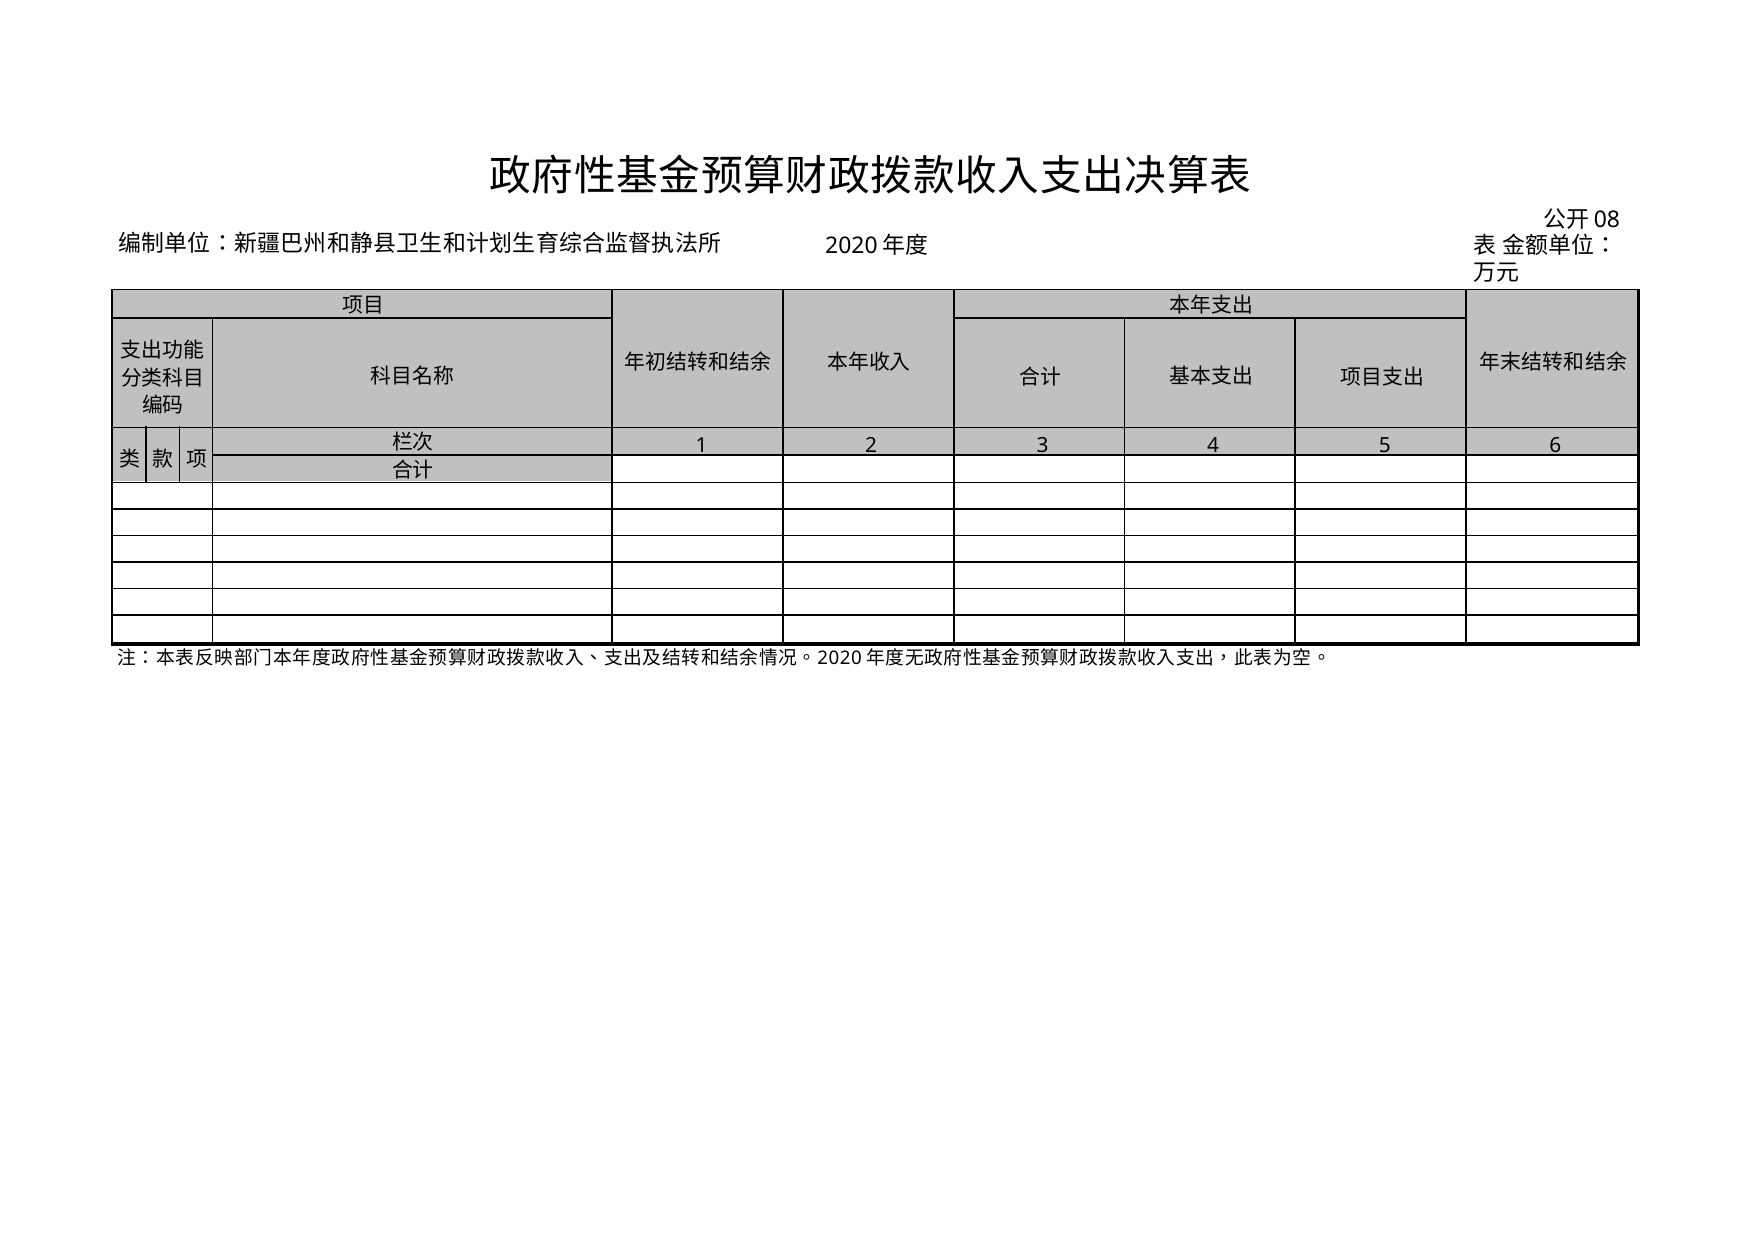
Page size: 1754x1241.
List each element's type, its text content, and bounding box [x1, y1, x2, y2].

table_cell [784, 510, 953, 534]
table_cell [213, 563, 611, 588]
table_cell [1467, 456, 1637, 481]
table_cell [613, 536, 782, 561]
table_cell [113, 536, 212, 561]
table_cell 3 [955, 428, 1124, 454]
table_cell 栏次 [213, 428, 611, 454]
table_cell 2 [784, 428, 953, 454]
table_cell [113, 616, 212, 642]
table_cell [955, 510, 1124, 534]
table_cell [784, 536, 953, 561]
table_cell 类 [113, 428, 145, 481]
table_cell [784, 563, 953, 588]
table_cell 项目支出 [1296, 319, 1465, 426]
text 2020年度 [825, 234, 1463, 259]
table_cell [213, 536, 611, 561]
table_cell [113, 510, 212, 534]
table_cell [784, 589, 953, 614]
table_cell [113, 563, 212, 588]
table_cell [1467, 510, 1637, 534]
table_cell [955, 536, 1124, 561]
table_cell [1296, 456, 1465, 481]
table_cell [1296, 563, 1465, 588]
text 注：本表反映部门本年度政府性基金预算财政拨款收入、支出及结转和结余情况。2020年度无政府性基金预算财政拨款收入支出，此表为空。 [117, 648, 1641, 669]
table_cell 科目名称 [213, 319, 611, 426]
table_header 项目 [113, 290, 611, 317]
table_cell [1467, 589, 1637, 614]
table_cell [784, 483, 953, 508]
table_cell [1467, 483, 1637, 508]
table_cell [955, 589, 1124, 614]
table_cell [1125, 616, 1294, 642]
table_cell [213, 589, 611, 614]
table_cell [1125, 563, 1294, 588]
table_header 本年收入 [784, 290, 953, 426]
table_cell [1467, 616, 1637, 642]
table_cell [1125, 536, 1294, 561]
table_cell 合计 [955, 319, 1124, 426]
table_cell [955, 616, 1124, 642]
table_cell [113, 589, 212, 614]
table_header 年初结转和结余 [613, 290, 782, 426]
table_cell [1125, 483, 1294, 508]
table_cell [613, 483, 782, 508]
table_cell [955, 483, 1124, 508]
table_cell [784, 456, 953, 481]
table_cell [1296, 589, 1465, 614]
table_cell 6 [1467, 428, 1637, 454]
table_cell [1125, 510, 1294, 534]
table_cell [213, 616, 611, 642]
table_cell 合计 [213, 456, 611, 481]
table_cell 支出功能 分类科目 编码 [113, 319, 212, 426]
table_cell [1296, 536, 1465, 561]
table_cell [784, 616, 953, 642]
table_cell 4 [1125, 428, 1294, 454]
table_cell 项 [180, 428, 212, 481]
table_cell [1467, 536, 1637, 561]
table_cell [1296, 616, 1465, 642]
table_cell [613, 589, 782, 614]
table_header 本年支出 [955, 290, 1465, 317]
table_cell [1467, 563, 1637, 588]
table_cell 1 [613, 428, 782, 454]
text 政府性基金预算财政拨款收入支出决算表 [489, 154, 1641, 199]
table_cell [613, 616, 782, 642]
table_cell [1125, 589, 1294, 614]
table_cell [955, 456, 1124, 481]
table_header 年末结转和结余 [1467, 290, 1637, 426]
table_cell [613, 456, 782, 481]
table_cell [613, 510, 782, 534]
table_cell [213, 510, 611, 534]
table_cell [955, 563, 1124, 588]
text 编制单位：新疆巴州和静县卫生和计划生育综合监督执法所 [118, 232, 814, 257]
table_cell [1296, 510, 1465, 534]
table_cell [213, 483, 611, 508]
table_cell 5 [1296, 428, 1465, 454]
table_cell 基本支出 [1125, 319, 1294, 426]
table_cell [113, 483, 212, 508]
table_cell [1125, 456, 1294, 481]
table_cell 款 [147, 428, 179, 481]
table_cell [1296, 483, 1465, 508]
table_cell [613, 563, 782, 588]
text 公开08表 金额单位：万元 [1473, 206, 1635, 287]
